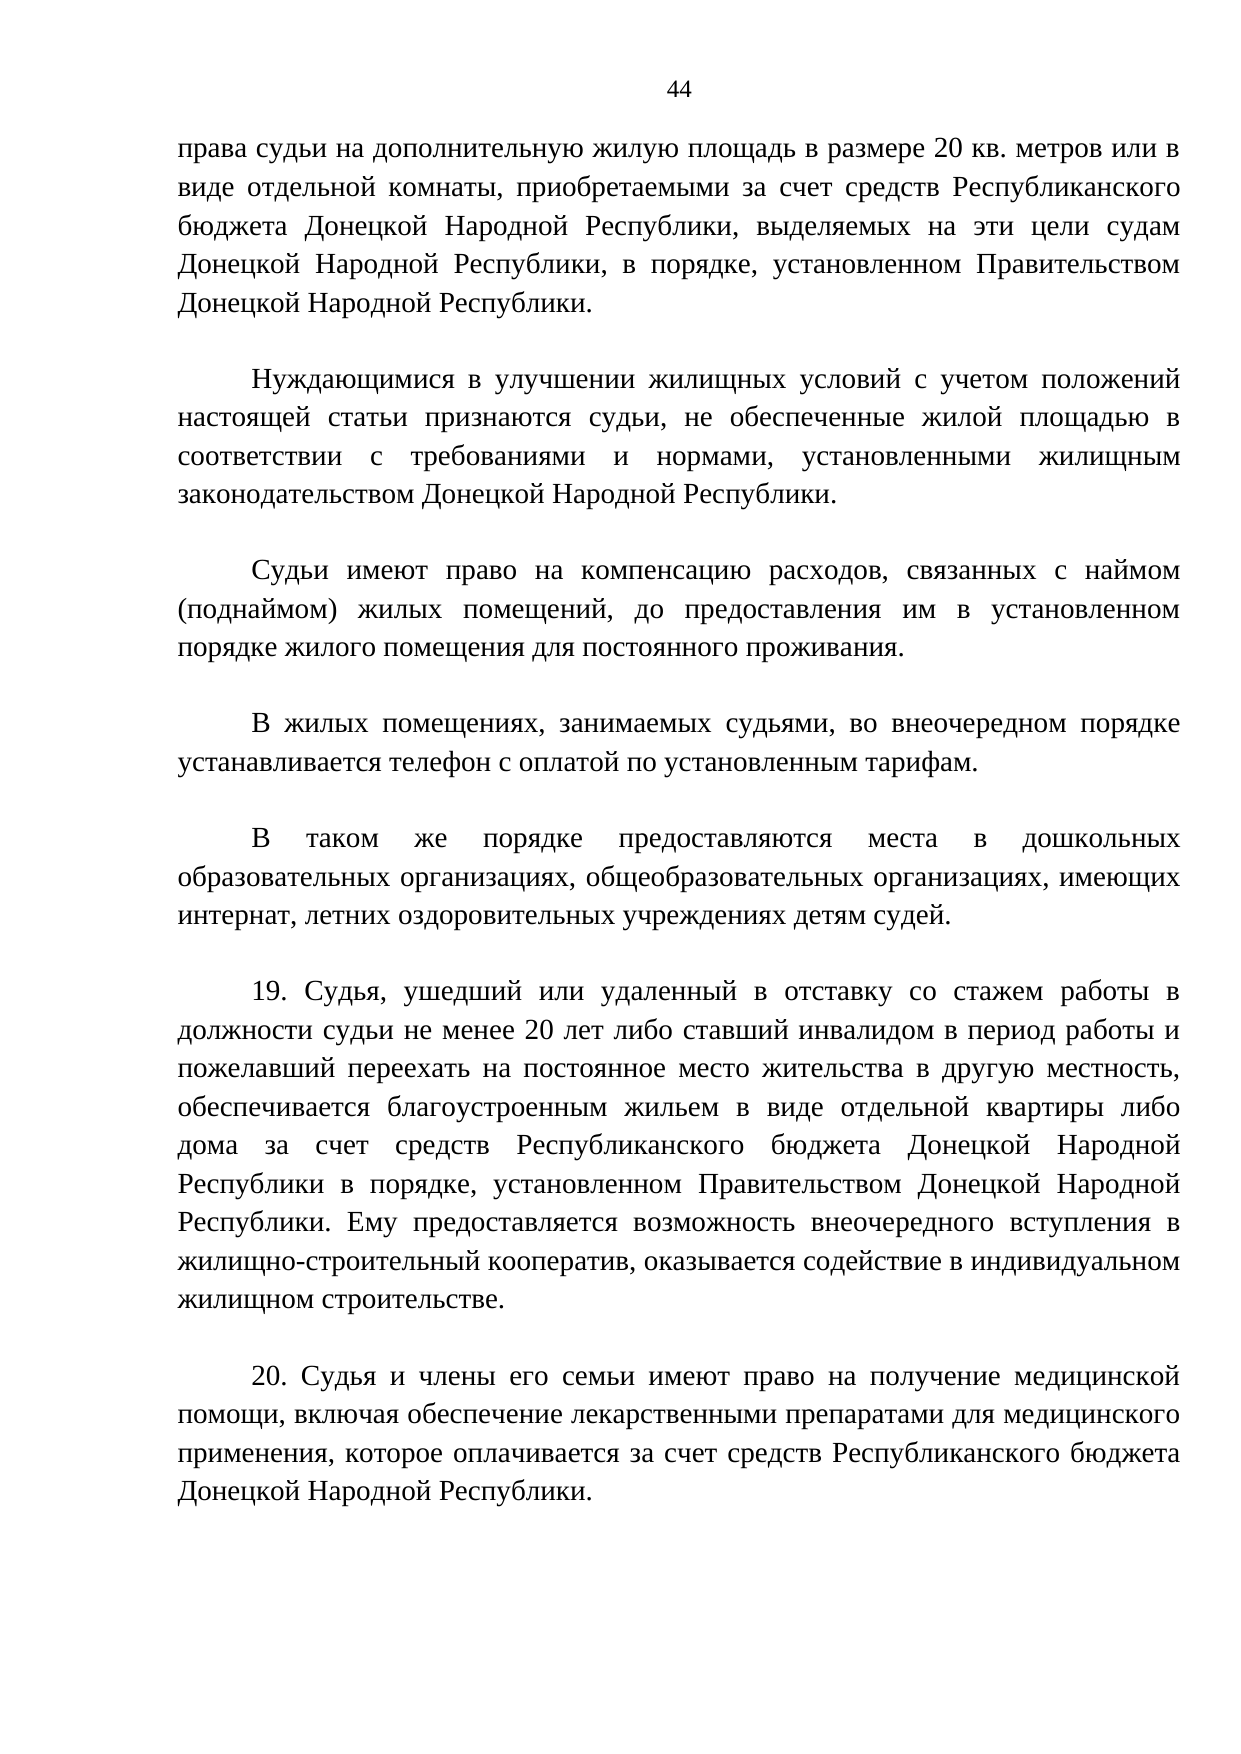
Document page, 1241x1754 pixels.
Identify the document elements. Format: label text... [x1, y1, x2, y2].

text Нуждающимися в улучшении жилищных условий с учетом положений настоящей статьи признаются судьи, не обеспеченные жилой площадью в соответствии с требованиями и нормами, установленными жилищным законодательством Донецкой Народной Республики. [177, 361, 1181, 510]
text 19. Судья, ушедший или удаленный в отставку со стажем работы в должности судьи не менее 20 лет либо ставший инвалидом в период работы и пожелавший переехать на постоянное место жительства в другую местность, обеспечивается благоустроенным жильем в виде отдельной квартиры либо дома за счет средств Республиканского бюджета Донецкой Народной Республики в порядке, установленном Правительством Донецкой Народной Республики. Ему предоставляется возможность внеочередного вступления в жилищно-строительный кооператив, оказывается содействие в индивидуальном жилищном строительстве. [177, 973, 1181, 1315]
text Судьи имеют право на компенсацию расходов, связанных с наймом (поднаймом) жилых помещений, до предоставления им в установленном порядке жилого помещения для постоянного проживания. [177, 552, 1181, 663]
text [177, 131, 1181, 318]
text В жилых помещениях, занимаемых судьями, во внеочередном порядке устанавливается телефон с оплатой по установленным тарифам. [177, 706, 1181, 778]
text 20. Судья и члены его семьи имеют право на получение медицинской помощи, включая обеспечение лекарственными препаратами для медицинского применения, которое оплачивается за счет средств Республиканского бюджета Донецкой Народной Республики. [177, 1358, 1181, 1507]
text В таком же порядке предоставляются места в дошкольных образовательных организациях, общеобразовательных организациях, имеющих интернат, летних оздоровительных учреждениях детям судей. [177, 820, 1181, 931]
